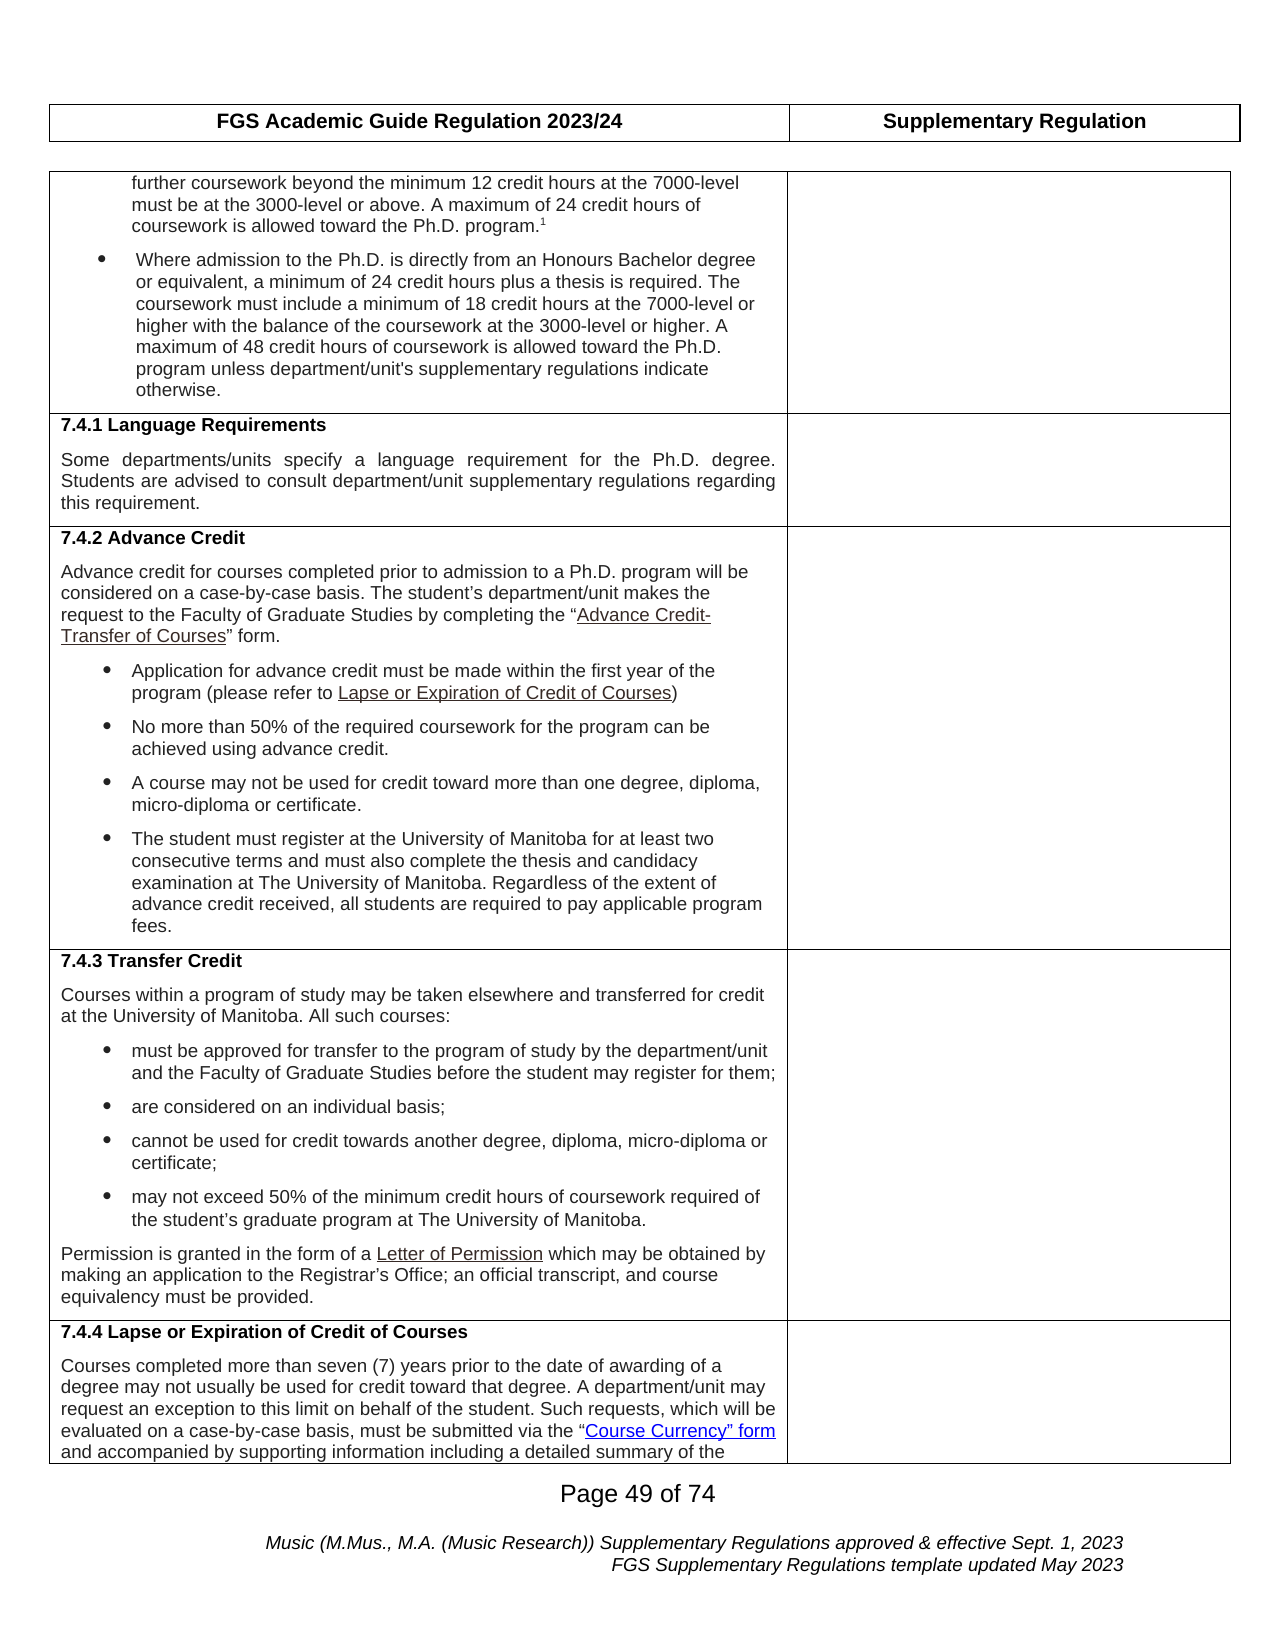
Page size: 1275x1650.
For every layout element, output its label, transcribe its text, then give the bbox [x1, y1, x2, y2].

table_cell [788, 172, 1230, 413]
table_cell 7.4.2 Advance Credit Advance credit for courses completed prior to admission to a Ph.D. program will be considered on a case-by-case basis. The student’s department/unit makes the request to the Faculty of Graduate Studies by completing the “Advance Credit-Transfer of Courses” form. Application for advance credit must be made within the first year of the program (please refer to Lapse or Expiration of Credit of Courses) No more than 50% of the required coursework for the program can be achieved using advance credit. A course may not be used for credit toward more than one degree, diploma, micro-diploma or certificate. The student must register at the University of Manitoba for at least two consecutive terms and must also complete the thesis and candidacy examination at The University of Manitoba. Regardless of the extent of advance credit received, all students are required to pay applicable program fees. [50, 527, 787, 949]
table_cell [50, 172, 787, 413]
table_cell [788, 527, 1230, 949]
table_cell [50, 1321, 787, 1462]
table_cell 7.4.3 Transfer Credit Courses within a program of study may be taken elsewhere and transferred for credit at the University of Manitoba. All such courses: must be approved for transfer to the program of study by the department/unit and the Faculty of Graduate Studies before the student may register for them; are considered on an individual basis; cannot be used for credit towards another degree, diploma, micro-diploma or certificate; may not exceed 50% of the minimum credit hours of coursework required of the student’s graduate program at The University of Manitoba. Permission is granted in the form of a Letter of Permission which may be obtained by making an application to the Registrar’s Office; an official transcript, and course equivalency must be provided. [50, 950, 787, 1319]
table_cell [788, 950, 1230, 1319]
table_cell 7.4.1 Language Requirements Some departments/units specify a language requirement for the Ph.D. degree. Students are advised to consult department/unit supplementary regulations regarding this requirement. [50, 414, 787, 526]
table_cell [788, 414, 1230, 526]
table_cell [788, 1321, 1230, 1462]
